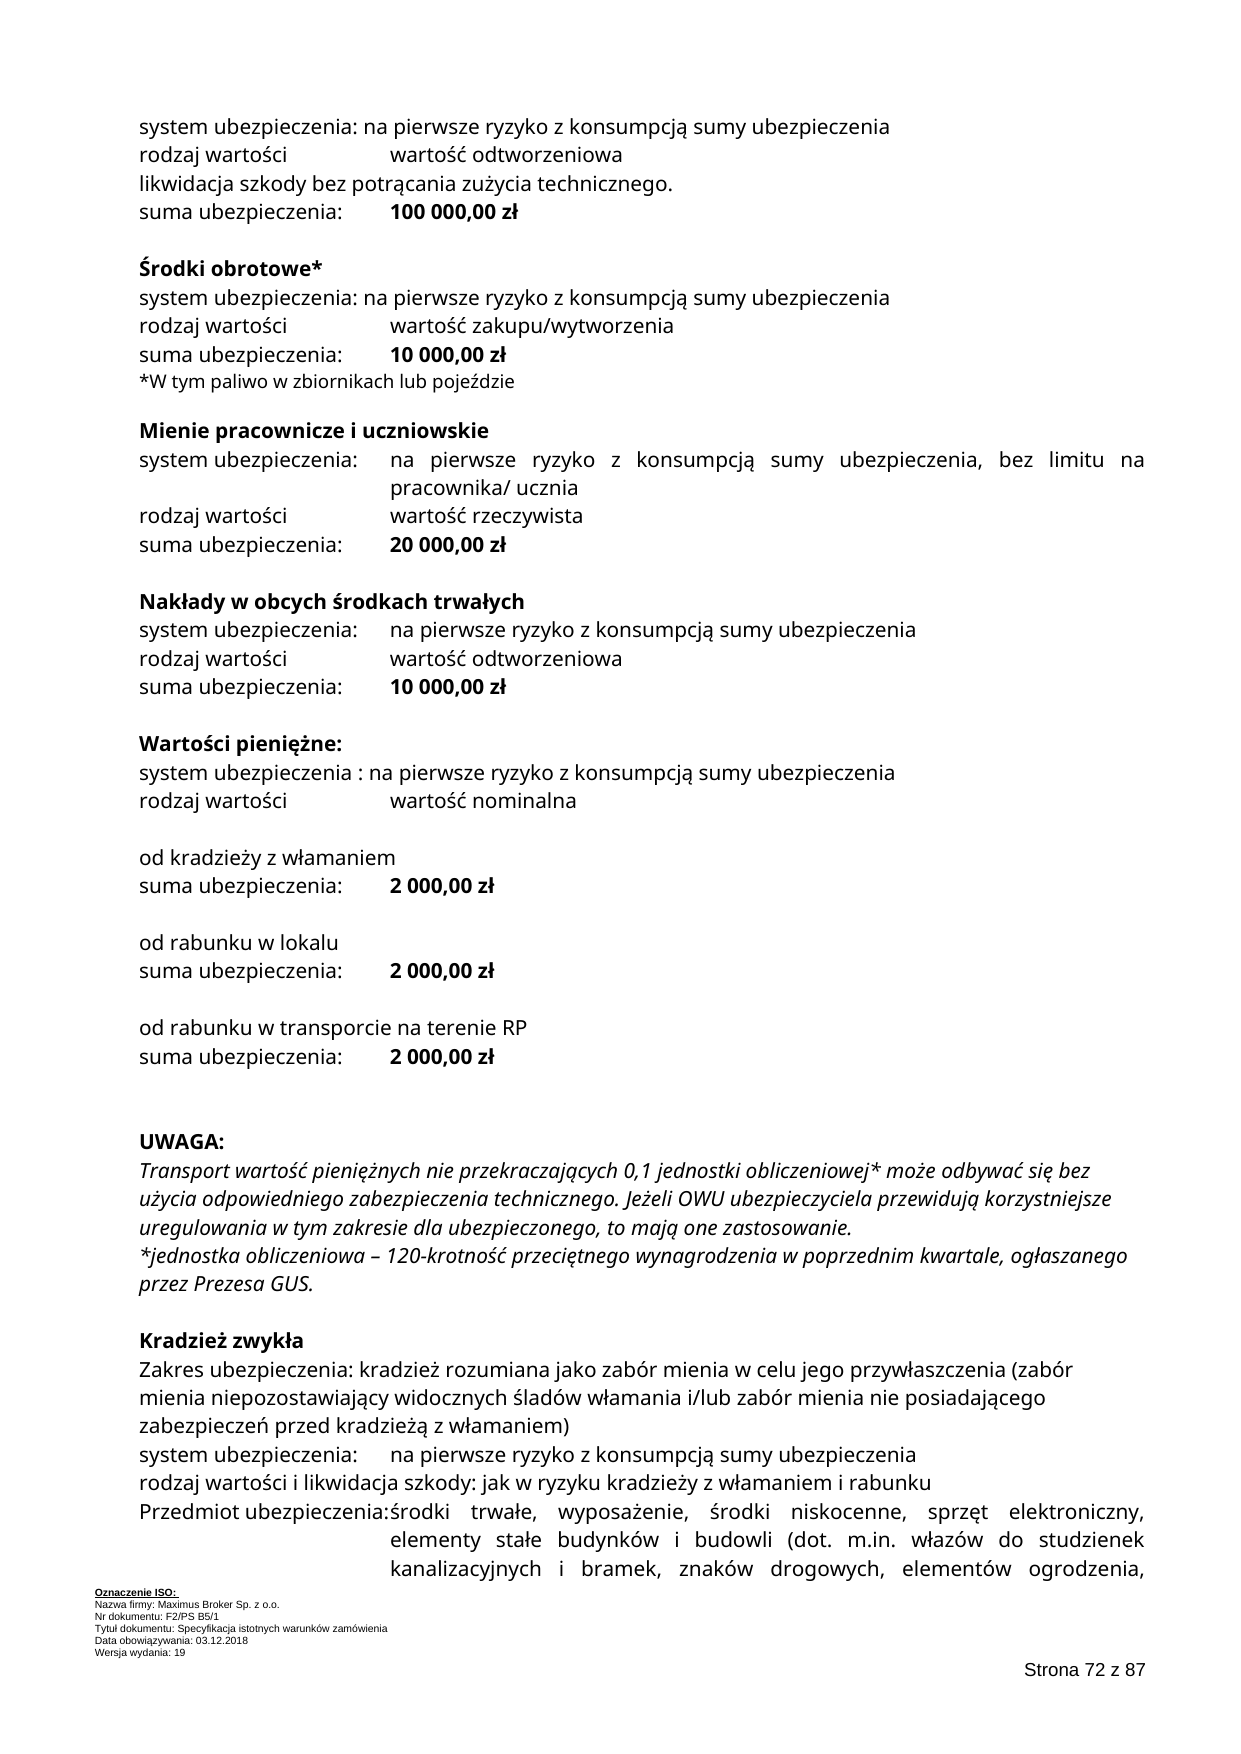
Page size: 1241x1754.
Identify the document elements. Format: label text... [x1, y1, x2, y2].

text system ubezpieczenia : na pierwsze ryzyko z konsumpcją sumy ubezpieczenia [139, 758, 1146, 786]
text likwidacja szkody bez potrącania zużycia technicznego. [139, 169, 1146, 197]
text system ubezpieczenia: na pierwsze ryzyko z konsumpcją sumy ubezpieczenia, bez limitu na pracownika/ ucznia [139, 445, 1146, 502]
text Nakłady w obcych środkach trwałych [139, 587, 1146, 615]
text Zakres ubezpieczenia: kradzież rozumiana jako zabór mienia w celu jego przywłaszczenia (zabór mienia niepozostawiający widocznych śladów włamania i/lub zabór mienia nie posiadającego zabezpieczeń przed kradzieżą z włamaniem) [139, 1355, 1146, 1440]
text Kradzież zwykła [94, 1326, 1146, 1355]
text suma ubezpieczenia: 10 000,00 zł [139, 340, 1146, 368]
text *W tym paliwo w zbiornikach lub pojeździe [94, 368, 1146, 394]
text suma ubezpieczenia: 20 000,00 zł [139, 530, 1146, 558]
text rodzaj wartości wartość odtworzeniowa [139, 644, 1146, 672]
text od rabunku w lokalu [139, 928, 1146, 957]
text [139, 1497, 1146, 1582]
text system ubezpieczenia: na pierwsze ryzyko z konsumpcją sumy ubezpieczenia [139, 615, 1146, 644]
text rodzaj wartości wartość nominalna [139, 786, 1146, 814]
text suma ubezpieczenia: 10 000,00 zł [139, 672, 1146, 701]
text suma ubezpieczenia: 2 000,00 zł [139, 957, 1146, 985]
text rodzaj wartości wartość zakupu/wytworzenia [139, 311, 1146, 340]
text rodzaj wartości wartość rzeczywista [139, 502, 1146, 530]
text rodzaj wartości wartość odtworzeniowa [139, 141, 1146, 169]
text suma ubezpieczenia: 2 000,00 zł [139, 871, 1146, 900]
text *jednostka obliczeniowa – 120-krotność przeciętnego wynagrodzenia w poprzednim kwartale, ogłaszanego przez Prezesa GUS. [139, 1241, 1146, 1298]
text system ubezpieczenia: na pierwsze ryzyko z konsumpcją sumy ubezpieczenia [139, 283, 1146, 311]
text suma ubezpieczenia: 100 000,00 zł [139, 197, 1146, 226]
text Wartości pieniężne: [139, 729, 1146, 758]
text system ubezpieczenia: na pierwsze ryzyko z konsumpcją sumy ubezpieczenia [139, 1440, 1146, 1468]
text Transport wartość pieniężnych nie przekraczających 0,1 jednostki obliczeniowej* może odbywać się bez użycia odpowiedniego zabezpieczenia technicznego. Jeżeli OWU ubezpieczyciela przewidują korzystniejsze uregulowania w tym zakresie dla ubezpieczonego, to mają one zastosowanie. [139, 1156, 1146, 1241]
text od rabunku w transporcie na terenie RP [139, 1013, 1146, 1042]
text UWAGA: [94, 1127, 1146, 1156]
text od kradzieży z włamaniem [139, 843, 1146, 871]
text Środki obrotowe* [139, 254, 1146, 283]
text rodzaj wartości i likwidacja szkody: jak w ryzyku kradzieży z włamaniem i rabunku [139, 1468, 1146, 1497]
text system ubezpieczenia: na pierwsze ryzyko z konsumpcją sumy ubezpieczenia [139, 112, 1146, 141]
text Mienie pracownicze i uczniowskie [139, 416, 1146, 445]
text suma ubezpieczenia: 2 000,00 zł [139, 1042, 1146, 1070]
